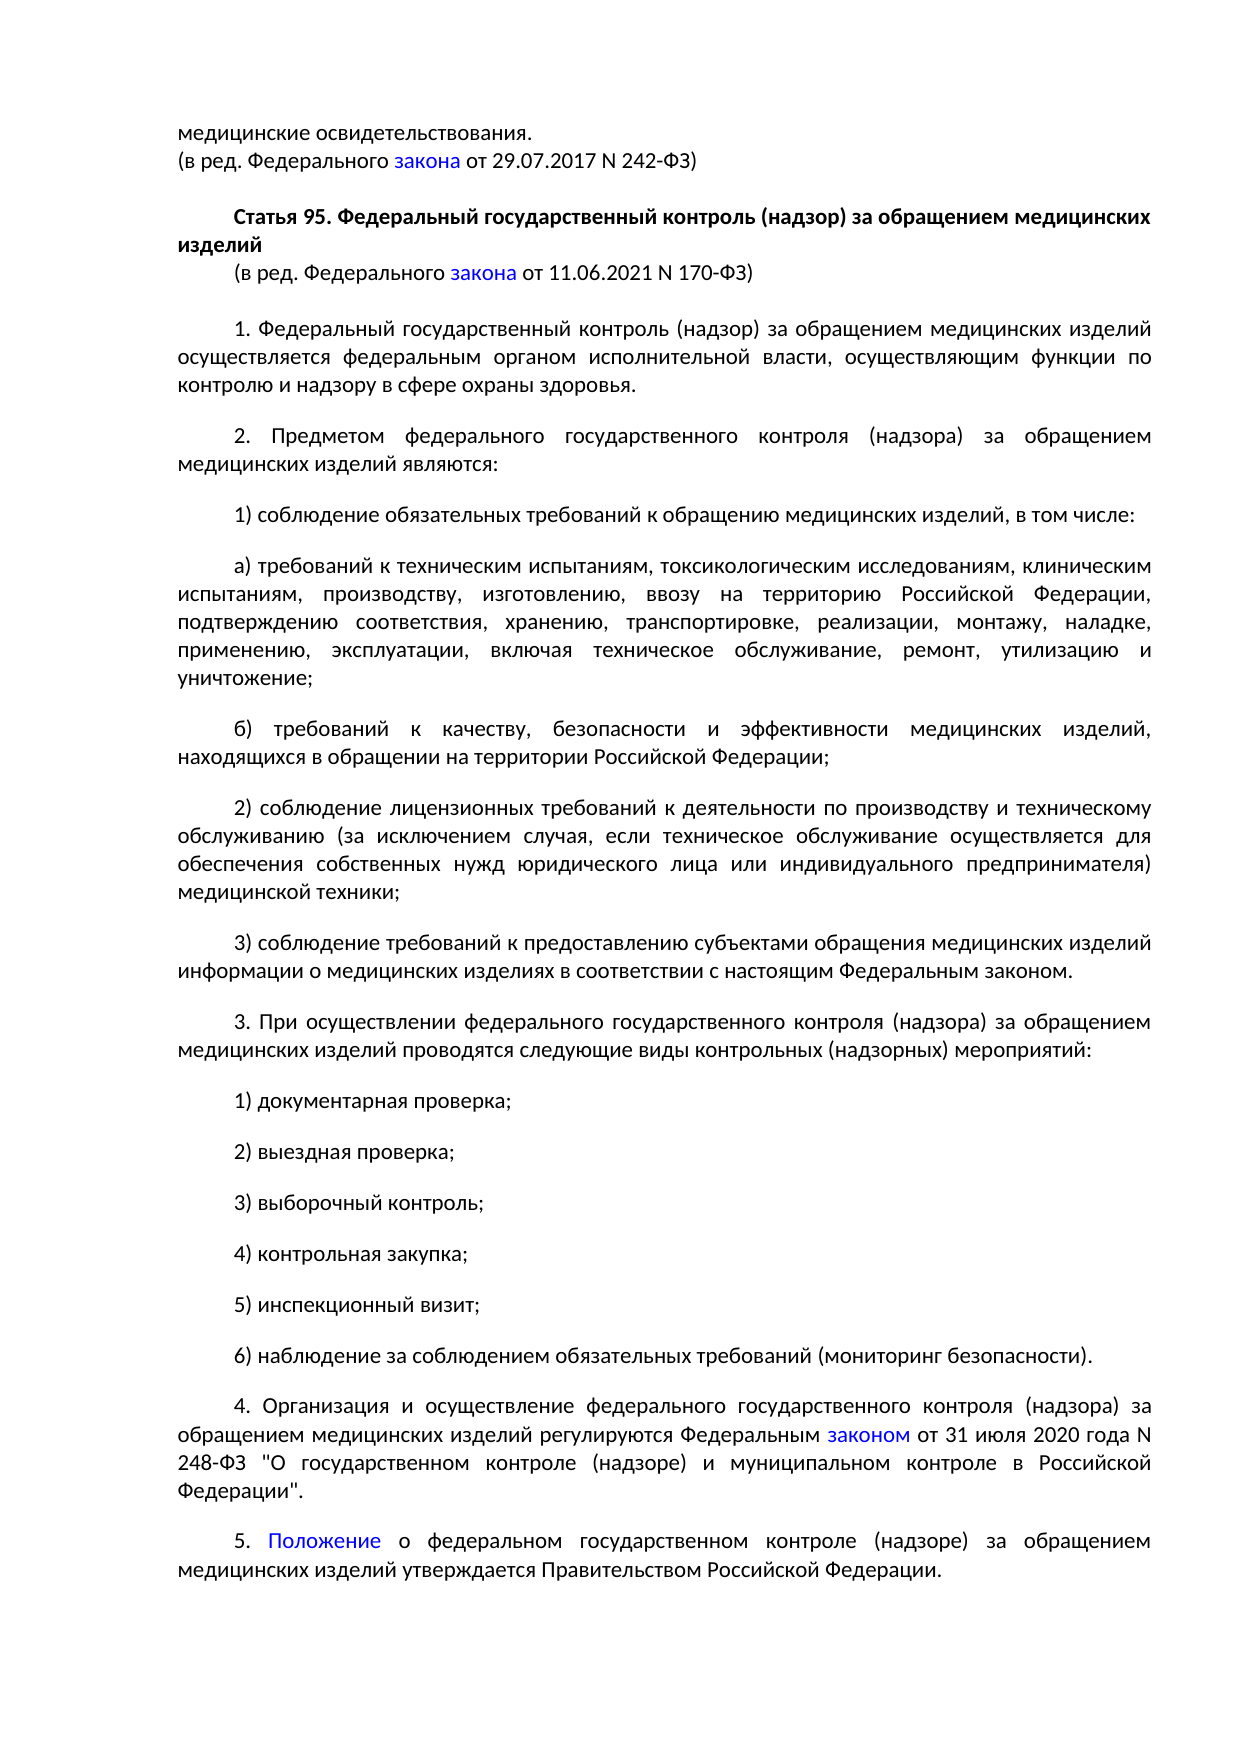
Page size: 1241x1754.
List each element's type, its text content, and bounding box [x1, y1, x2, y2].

text 1. Федеральный государственный контроль (надзор) за обращением медицинских изделий осуществляется федеральным органом исполнительной власти, осуществляющим функции по контролю и надзору в сфере охраны здоровья. [177, 314, 1152, 398]
text 4. Организация и осуществление федерального государственного контроля (надзора) за обращением медицинских изделий регулируются Федеральным законом от 31 июля 2020 года N 248-ФЗ "О государственном контроле (надзоре) и муниципальном контроле в Российской Федерации". [177, 1392, 1152, 1504]
text 1) соблюдение обязательных требований к обращению медицинских изделий, в том числе: [177, 500, 1152, 528]
text 6) наблюдение за соблюдением обязательных требований (мониторинг безопасности). [177, 1341, 1152, 1369]
text 2) соблюдение лицензионных требований к деятельности по производству и техническому обслуживанию (за исключением случая, если техническое обслуживание осуществляется для обеспечения собственных нужд юридического лица или индивидуального предпринимателя) медицинской техники; [177, 793, 1152, 905]
text 5. Положение о федеральном государственном контроле (надзоре) за обращением медицинских изделий утверждается Правительством Российской Федерации. [177, 1527, 1152, 1583]
text б) требований к качеству, безопасности и эффективности медицинских изделий, находящихся в обращении на территории Российской Федерации; [177, 714, 1152, 770]
text 3) соблюдение требований к предоставлению субъектами обращения медицинских изделий информации о медицинских изделиях в соответствии с настоящим Федеральным законом. [177, 928, 1152, 984]
text 1) документарная проверка; [177, 1086, 1152, 1114]
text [177, 118, 1152, 146]
text 3. При осуществлении федерального государственного контроля (надзора) за обращением медицинских изделий проводятся следующие виды контрольных (надзорных) мероприятий: [177, 1007, 1152, 1063]
text а) требований к техническим испытаниям, токсикологическим исследованиям, клиническим испытаниям, производству, изготовлению, ввозу на территорию Российской Федерации, подтверждению соответствия, хранению, транспортировке, реализации, монтажу, наладке, применению, эксплуатации, включая техническое обслуживание, ремонт, утилизацию и уничтожение; [177, 551, 1152, 691]
text (в ред. Федерального закона от 29.07.2017 N 242-ФЗ) [177, 146, 1152, 174]
text 2. Предметом федерального государственного контроля (надзора) за обращением медицинских изделий являются: [177, 421, 1152, 477]
text (в ред. Федерального закона от 11.06.2021 N 170-ФЗ) [177, 258, 1152, 286]
text 5) инспекционный визит; [177, 1290, 1152, 1318]
text 2) выездная проверка; [177, 1137, 1152, 1165]
text 3) выборочный контроль; [177, 1188, 1152, 1216]
text 4) контрольная закупка; [177, 1239, 1152, 1267]
title Статья 95. Федеральный государственный контроль (надзор) за обращением медицинских изделий [177, 202, 1152, 258]
